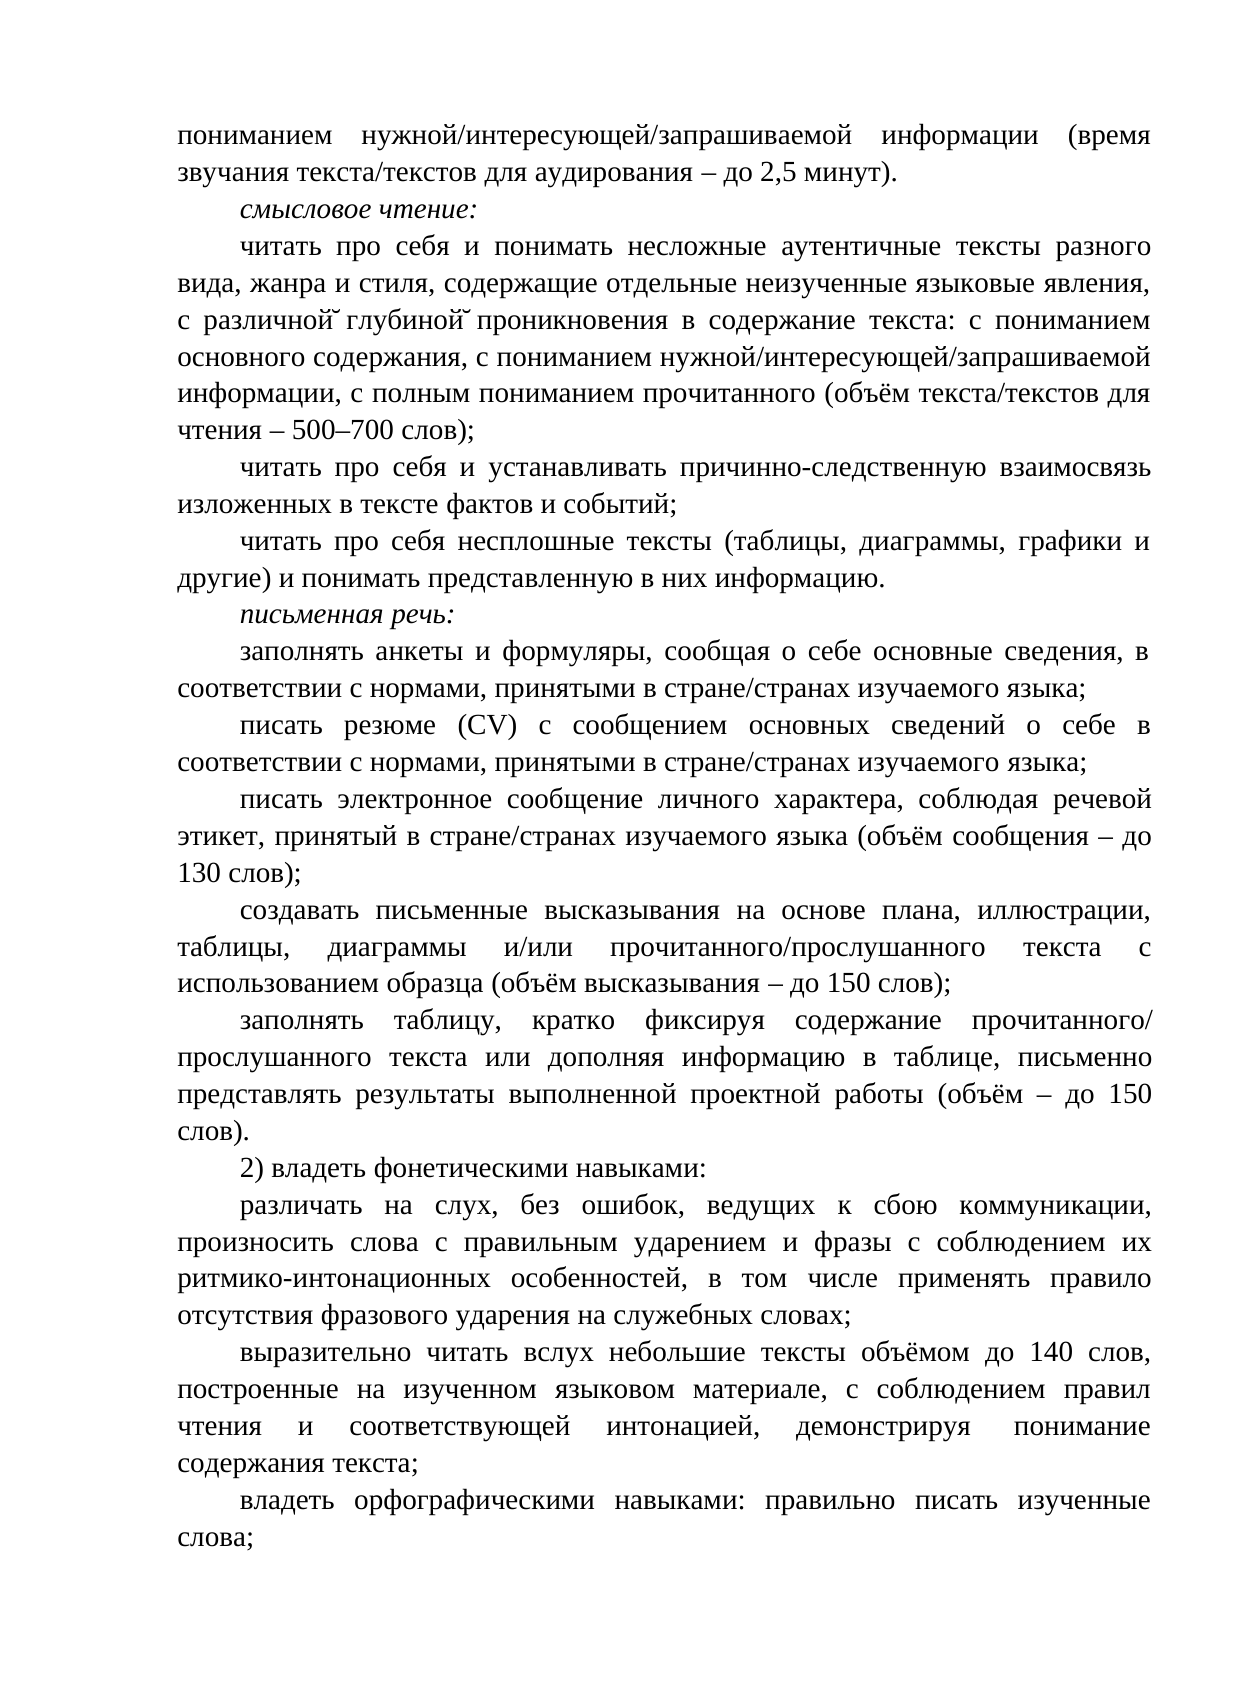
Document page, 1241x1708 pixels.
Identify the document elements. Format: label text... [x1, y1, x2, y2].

text письменная речь: [239, 597, 1167, 630]
text создавать письменные высказывания на основе плана, иллюстрации, таблицы, диаграммы и/или прочитанного/прослушанного текста с использованием образца (объём высказывания – до 150 слов); [177, 892, 1151, 999]
text читать про себя и устанавливать причинно-следственную взаимосвязь изложенных в тексте фактов и событий; [177, 449, 1152, 520]
text заполнять таблицу, кратко фиксируя содержание прочитанного/ прослушанного текста или дополняя информацию в таблице, письменно представлять результаты выполненной проектной работы (объём – до 150 слов). [177, 1002, 1153, 1147]
text пониманием нужной/интересующей/запрашиваемой информации (время звучания текста/текстов для аудирования – до 2,5 минут). [177, 117, 1151, 187]
text владеть орфографическими навыками: правильно писать изученные слова; [177, 1482, 1151, 1552]
text заполнять анкеты и формуляры, сообщая о себе основные сведения, в соответствии с нормами, принятыми в стране/странах изучаемого языка; [177, 633, 1151, 704]
list владеть фонетическими навыками: [239, 1150, 1167, 1183]
text писать электронное сообщение личного характера, соблюдая речевой этикет, принятый в стране/странах изучаемого языка (объём сообщения – до 130 слов); [177, 781, 1152, 888]
text читать про себя несплошные тексты (таблицы, диаграммы, графики и другие) и понимать представленную в них информацию. [177, 523, 1151, 593]
text различать на слух, без ошибок, ведущих к сбою коммуникации, произносить слова с правильным ударением и фразы с соблюдением их ритмико-интонационных особенностей, в том числе применять правило отсутствия фразового ударения на служебных словах; [177, 1187, 1152, 1331]
text писать резюме (CV) с сообщением основных сведений о себе в соответствии с нормами, принятыми в стране/странах изучаемого языка; [177, 707, 1151, 778]
text смысловое чтение: [239, 191, 1167, 224]
text выразительно читать вслух небольшие тексты объёмом до 140 слов, построенные на изученном языковом материале, с соблюдением правил чтения и соответствующей интонацией, демонстрируя понимание содержания текста; [177, 1334, 1151, 1478]
text читать про себя и понимать несложные аутентичные тексты разного вида, жанра и стиля, содержащие отдельные неизученные языковые явления, с различной̆ глубиной̆ проникновения в содержание текста: с пониманием основного содержания, с пониманием нужной/интересующей/запрашиваемой информации, с полным пониманием прочитанного (объём текста/текстов для чтения – 500–700 слов); [177, 228, 1151, 446]
